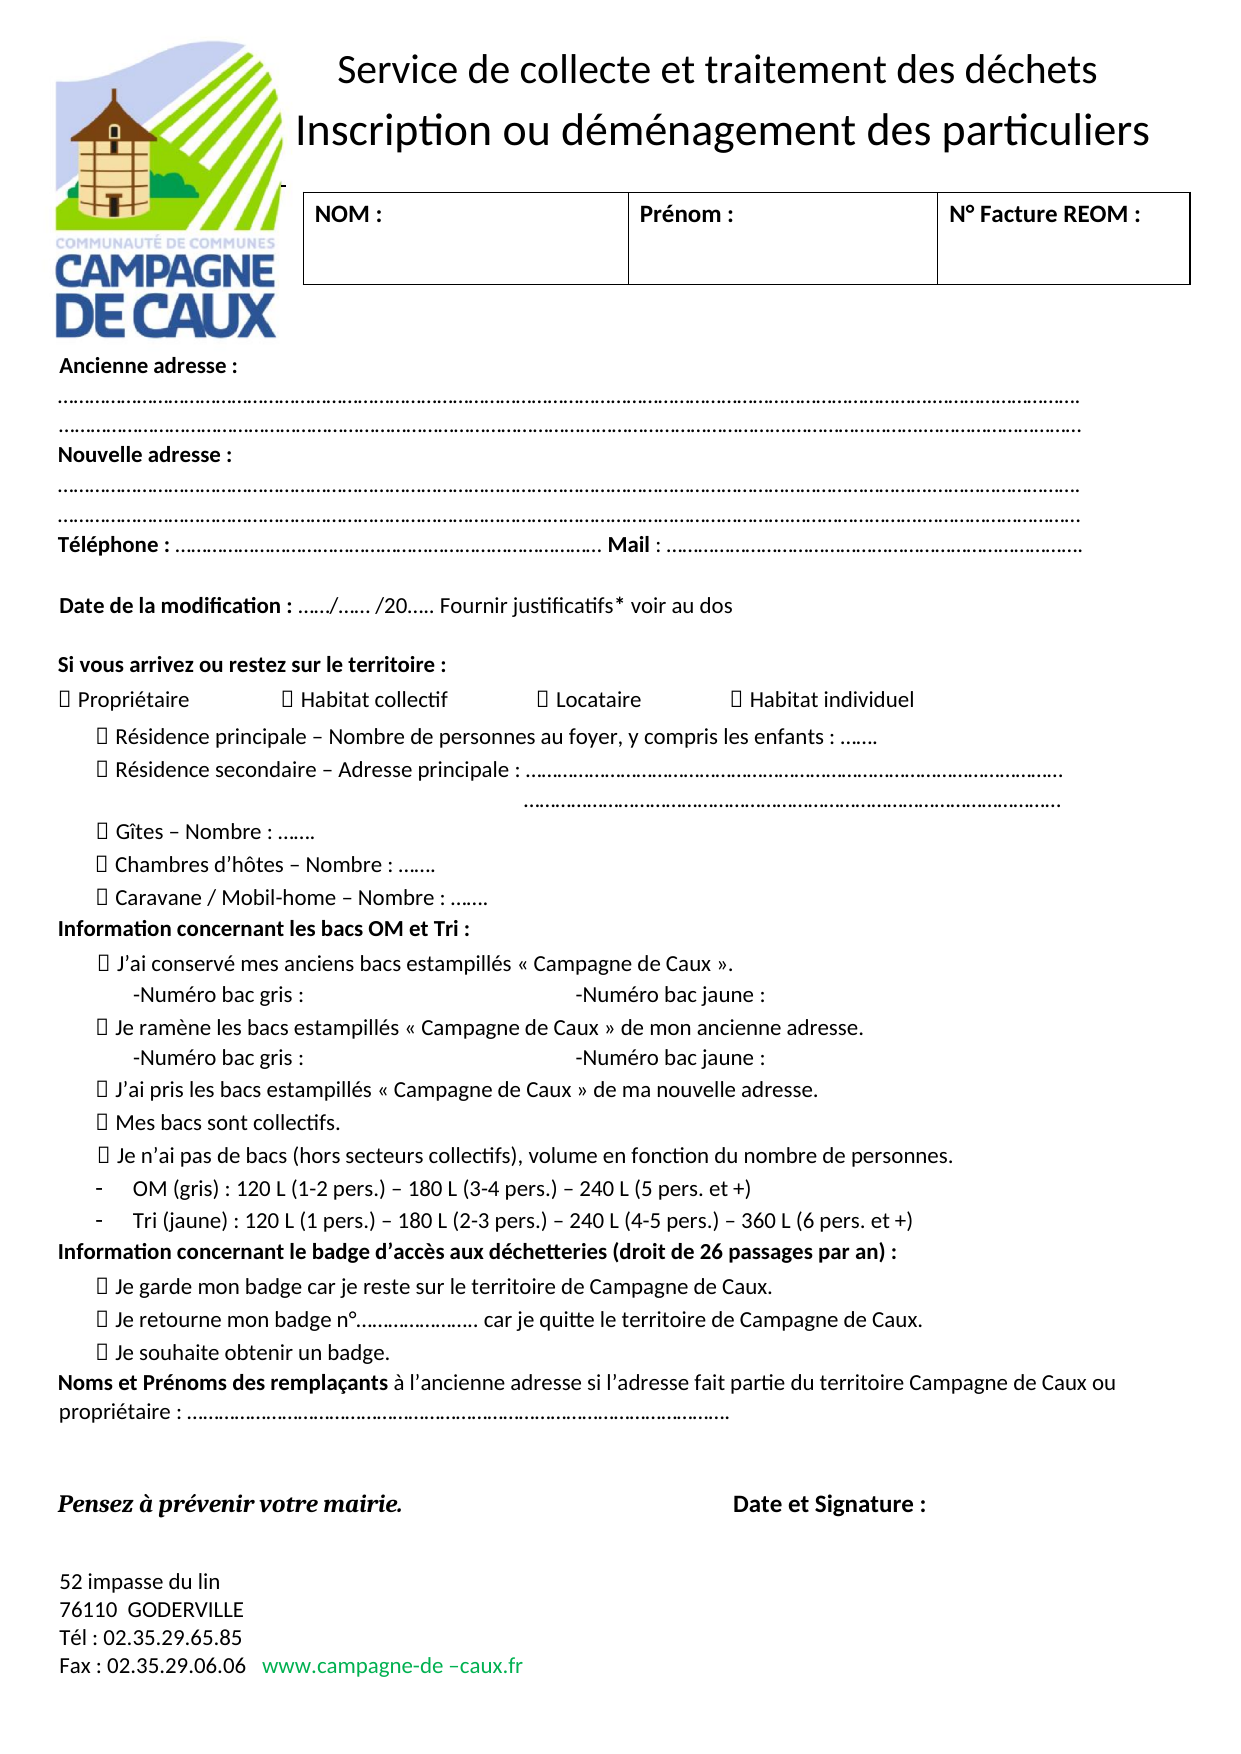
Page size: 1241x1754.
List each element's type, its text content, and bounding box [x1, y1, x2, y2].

text Ancienne adresse : [59, 351, 1182, 379]
text Pensez à prévenir votre mairie. Date et Signature : [58, 1488, 1182, 1518]
text -Numéro bac gris : -Numéro bac jaune : [98, 1043, 1182, 1071]
text Date de la modification : ……/…… /20….. Fournir justificatifs* voir au dos [59, 591, 1182, 619]
list Tri (jaune) : 120 L (1 pers.) – 180 L (2-3 pers.) – 240 L (4-5 pers.) – 360 L (6 pers. et +) [95, 1205, 1182, 1235]
text  Je souhaite obtenir un badge. [95, 1336, 1182, 1367]
text ………………………………………………………………………………………… [95, 786, 1182, 814]
text  Je garde mon badge car je reste sur le territoire de Campagne de Caux. [95, 1270, 1182, 1301]
text  Résidence principale – Nombre de personnes au foyer, y compris les enfants : ……. [95, 720, 1182, 751]
text  J’ai pris les bacs estampillés « Campagne de Caux » de ma nouvelle adresse. [95, 1073, 1182, 1105]
text Si vous arrivez ou restez sur le territoire : [58, 650, 1182, 678]
text ………………………………………………………………………………………………………………………………………………….………………………. [58, 471, 1182, 498]
text  Je ramène les bacs estampillés « Campagne de Caux » de mon ancienne adresse. [95, 1011, 1182, 1042]
picture [0, 3, 1241, 377]
text Information concernant le badge d’accès aux déchetteries (droit de 26 passages par an) : [58, 1237, 1182, 1265]
text  Je retourne mon badge n°………………….. car je quitte le territoire de Campagne de Caux. [95, 1303, 1182, 1334]
text Téléphone : ……………………………………………………………………… Mail : ……………………………………………………………………. [58, 531, 1182, 558]
table_header Prénom : [629, 193, 937, 284]
text -Numéro bac gris : -Numéro bac jaune : [98, 981, 1182, 1008]
table_header NOM : [304, 193, 628, 284]
text  Chambres d’hôtes – Nombre : ……. [59, 848, 1182, 879]
text  Caravane / Mobil-home – Nombre : ……. [95, 881, 1182, 913]
text Service de collecte et traitement des déchets [281, 43, 1182, 94]
text  Mes bacs sont collectifs. [95, 1106, 1182, 1138]
text  J’ai conservé mes anciens bacs estampillés « Campagne de Caux ». [97, 947, 1182, 978]
text Nouvelle adresse : [58, 440, 1182, 468]
text  Je n’ai pas de bacs (hors secteurs collectifs), volume en fonction du nombre de personnes. [97, 1139, 1182, 1171]
text ………………………………………………………………………………………………………………………….…………………….………………………… [58, 501, 1182, 528]
text  Résidence secondaire – Adresse principale : ………………………………………………………………………………………… [95, 753, 1182, 784]
text  Propriétaire  Habitat collectif  Locataire  Habitat individuel [58, 683, 1182, 714]
subtitle Inscription ou déménagement des particuliers [59, 101, 1182, 157]
text ………………………………………………………………………………………………………………………………………………….………………………. ………………………………………………………………………………………………………………………….…………………….………………………… [58, 381, 1182, 438]
text Noms et Prénoms des remplaçants à l’ancienne adresse si l’adresse fait partie du territoire Campagne de Caux ou propriétaire : …………………………………………………………………………………………. [58, 1368, 1182, 1425]
list OM (gris) : 120 L (1-2 pers.) – 180 L (3-4 pers.) – 240 L (5 pers. et +) [95, 1173, 1182, 1203]
table_header N° Facture REOM : [938, 193, 1189, 284]
text  Gîtes – Nombre : ……. [59, 815, 1182, 846]
text Information concernant les bacs OM et Tri : [58, 914, 1182, 942]
